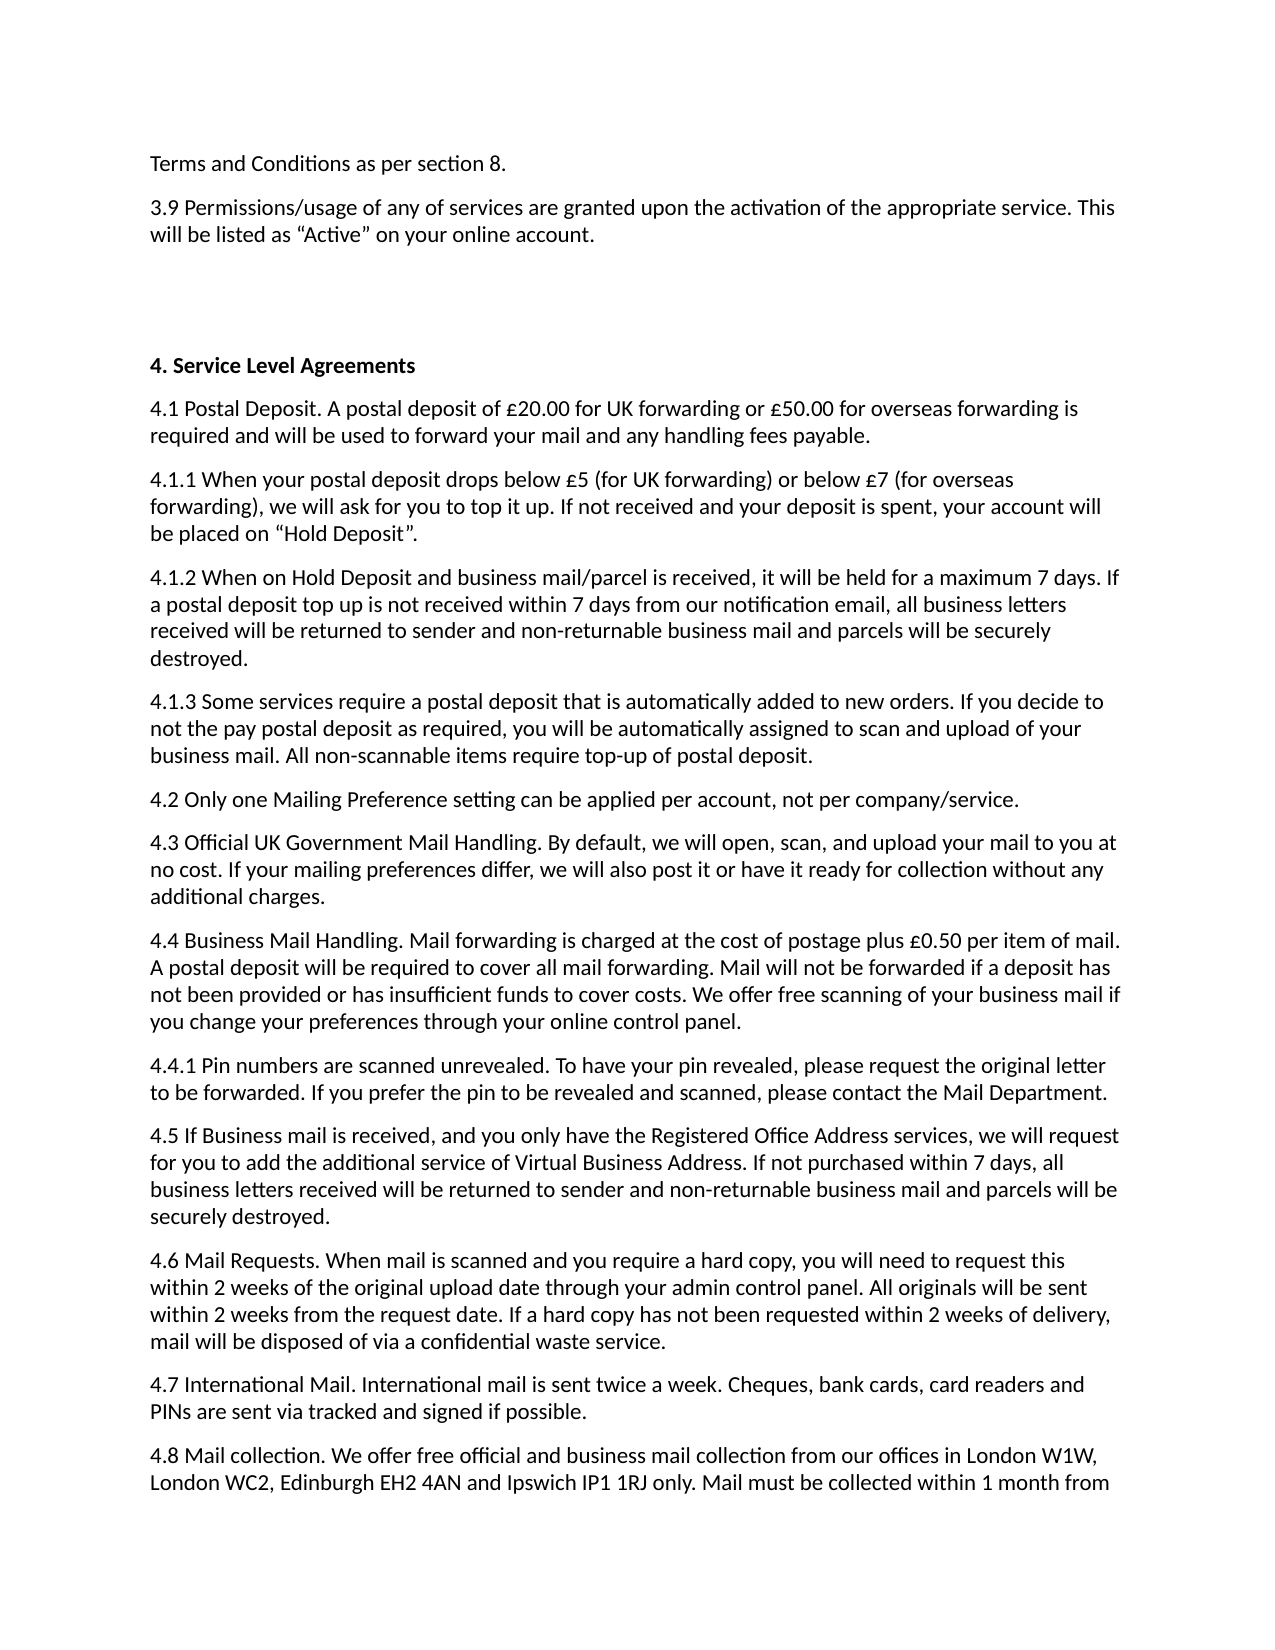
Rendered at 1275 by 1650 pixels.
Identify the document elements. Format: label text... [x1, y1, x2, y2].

text 4.6 Mail Requests. When mail is scanned and you require a hard copy, you will need to request this within 2 weeks of the original upload date through your admin control panel. All originals will be sent within 2 weeks from the request date. If a hard copy has not been requested within 2 weeks of delivery, mail will be disposed of via a confidential waste service. [150, 1247, 1125, 1354]
text 4.7 International Mail. International mail is sent twice a week. Cheques, bank cards, card readers and PINs are sent via tracked and signed if possible. [150, 1371, 1125, 1425]
text 4.2 Only one Mailing Preference setting can be applied per account, not per company/service. [150, 786, 1125, 813]
text 4. Service Level Agreements [150, 352, 1125, 378]
text 3.9 Permissions/usage of any of services are granted upon the activation of the appropriate service. This will be listed as “Active” on your online account. [150, 194, 1125, 248]
text 4.1.3 Some services require a postal deposit that is automatically added to new orders. If you decide to not the pay postal deposit as required, you will be automatically assigned to scan and upload of your business mail. All non-scannable items require top-up of postal deposit. [150, 688, 1125, 769]
text 4.1.2 When on Hold Deposit and business mail/parcel is received, it will be held for a maximum 7 days. If a postal deposit top up is not received within 7 days from our notification email, all business letters received will be returned to sender and non-returnable business mail and parcels will be securely destroyed. [150, 563, 1125, 671]
text 4.1 Postal Deposit. A postal deposit of £20.00 for UK forwarding or £50.00 for overseas forwarding is required and will be used to forward your mail and any handling fees payable. [150, 395, 1125, 449]
text 4.1.1 When your postal deposit drops below £5 (for UK forwarding) or below £7 (for overseas forwarding), we will ask for you to top it up. If not received and your deposit is spent, your account will be placed on “Hold Deposit”. [150, 466, 1125, 547]
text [150, 150, 1125, 177]
text 4.3 Official UK Government Mail Handling. By default, we will open, scan, and upload your mail to you at no cost. If your mailing preferences differ, we will also post it or have it ready for collection without any additional charges. [150, 829, 1125, 910]
text 4.4.1 Pin numbers are scanned unrevealed. To have your pin revealed, please request the original letter to be forwarded. If you prefer the pin to be revealed and scanned, please contact the Mail Department. [150, 1051, 1125, 1105]
text 4.5 If Business mail is received, and you only have the Registered Office Address services, we will request for you to add the additional service of Virtual Business Address. If not purchased within 7 days, all business letters received will be returned to sender and non-returnable business mail and parcels will be securely destroyed. [150, 1122, 1125, 1230]
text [150, 1442, 1125, 1496]
text 4.4 Business Mail Handling. Mail forwarding is charged at the cost of postage plus £0.50 per item of mail. A postal deposit will be required to cover all mail forwarding. Mail will not be forwarded if a deposit has not been provided or has insufficient funds to cover costs. We offer free scanning of your business mail if you change your preferences through your online control panel. [150, 927, 1125, 1035]
